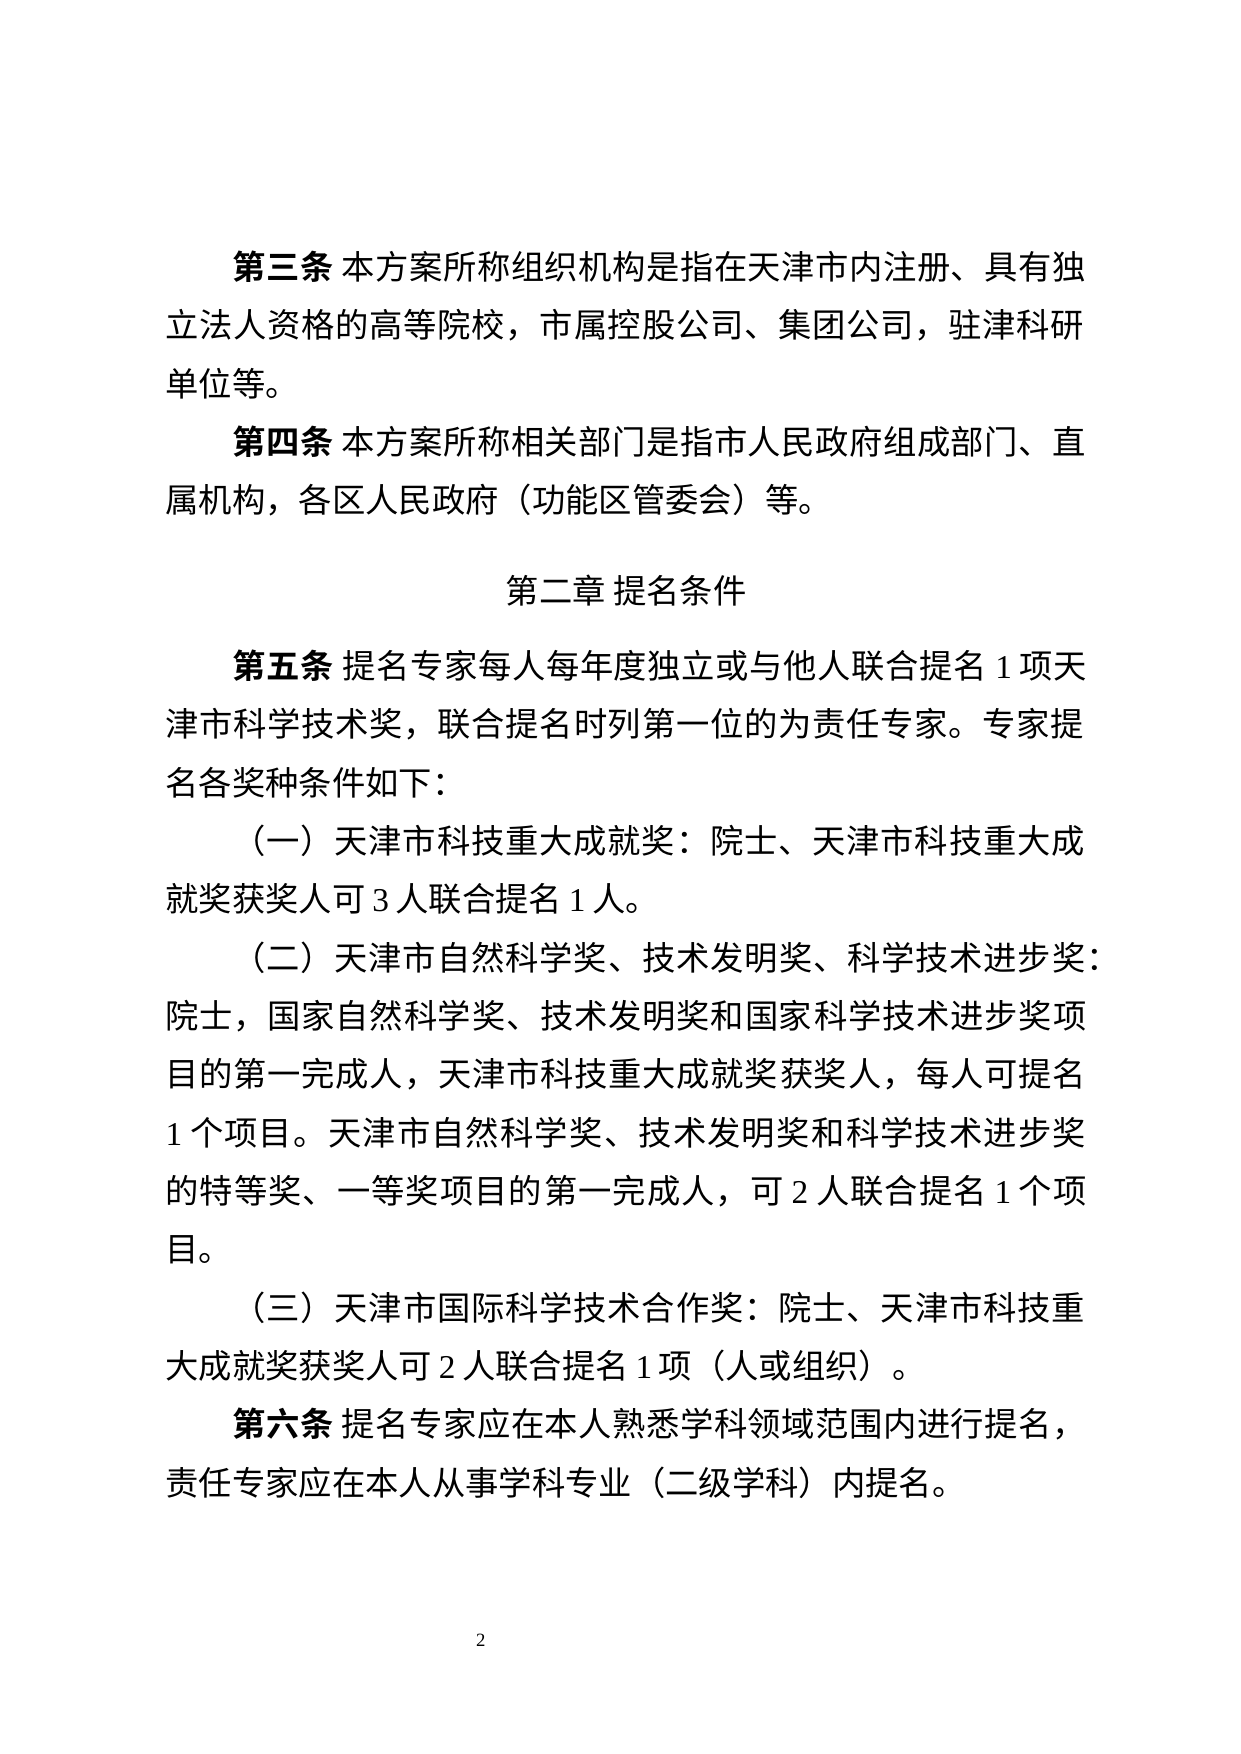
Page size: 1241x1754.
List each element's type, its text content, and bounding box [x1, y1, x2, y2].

text 第五条 提名专家每人每年度独立或与他人联合提名1项天津市科学技术奖，联合提名时列第一位的为责任专家。专家提名各奖种条件如下： [165, 632, 1087, 807]
text 第二章 提名条件 [165, 557, 1087, 615]
text （二）天津市自然科学奖、技术发明奖、科学技术进步奖：院士，国家自然科学奖、技术发明奖和国家科学技术进步奖项目的第一完成人，天津市科技重大成就奖获奖人，每人可提名1个项目。天津市自然科学奖、技术发明奖和科学技术进步奖的特等奖、一等奖项目的第一完成人，可2人联合提名1个项目。 [165, 923, 1087, 1273]
text 第六条 提名专家应在本人熟悉学科领域范围内进行提名，责任专家应在本人从事学科专业（二级学科）内提名。 [165, 1390, 1087, 1507]
text 第四条 本方案所称相关部门是指市人民政府组成部门、直属机构，各区人民政府（功能区管委会）等。 [165, 408, 1087, 524]
text 第三条 本方案所称组织机构是指在天津市内注册、具有独立法人资格的高等院校，市属控股公司、集团公司，驻津科研单位等。 [165, 233, 1087, 408]
text （一）天津市科技重大成就奖：院士、天津市科技重大成就奖获奖人可3人联合提名1人。 [165, 807, 1087, 923]
text （三）天津市国际科学技术合作奖：院士、天津市科技重大成就奖获奖人可2人联合提名1项（人或组织）。 [165, 1273, 1087, 1390]
